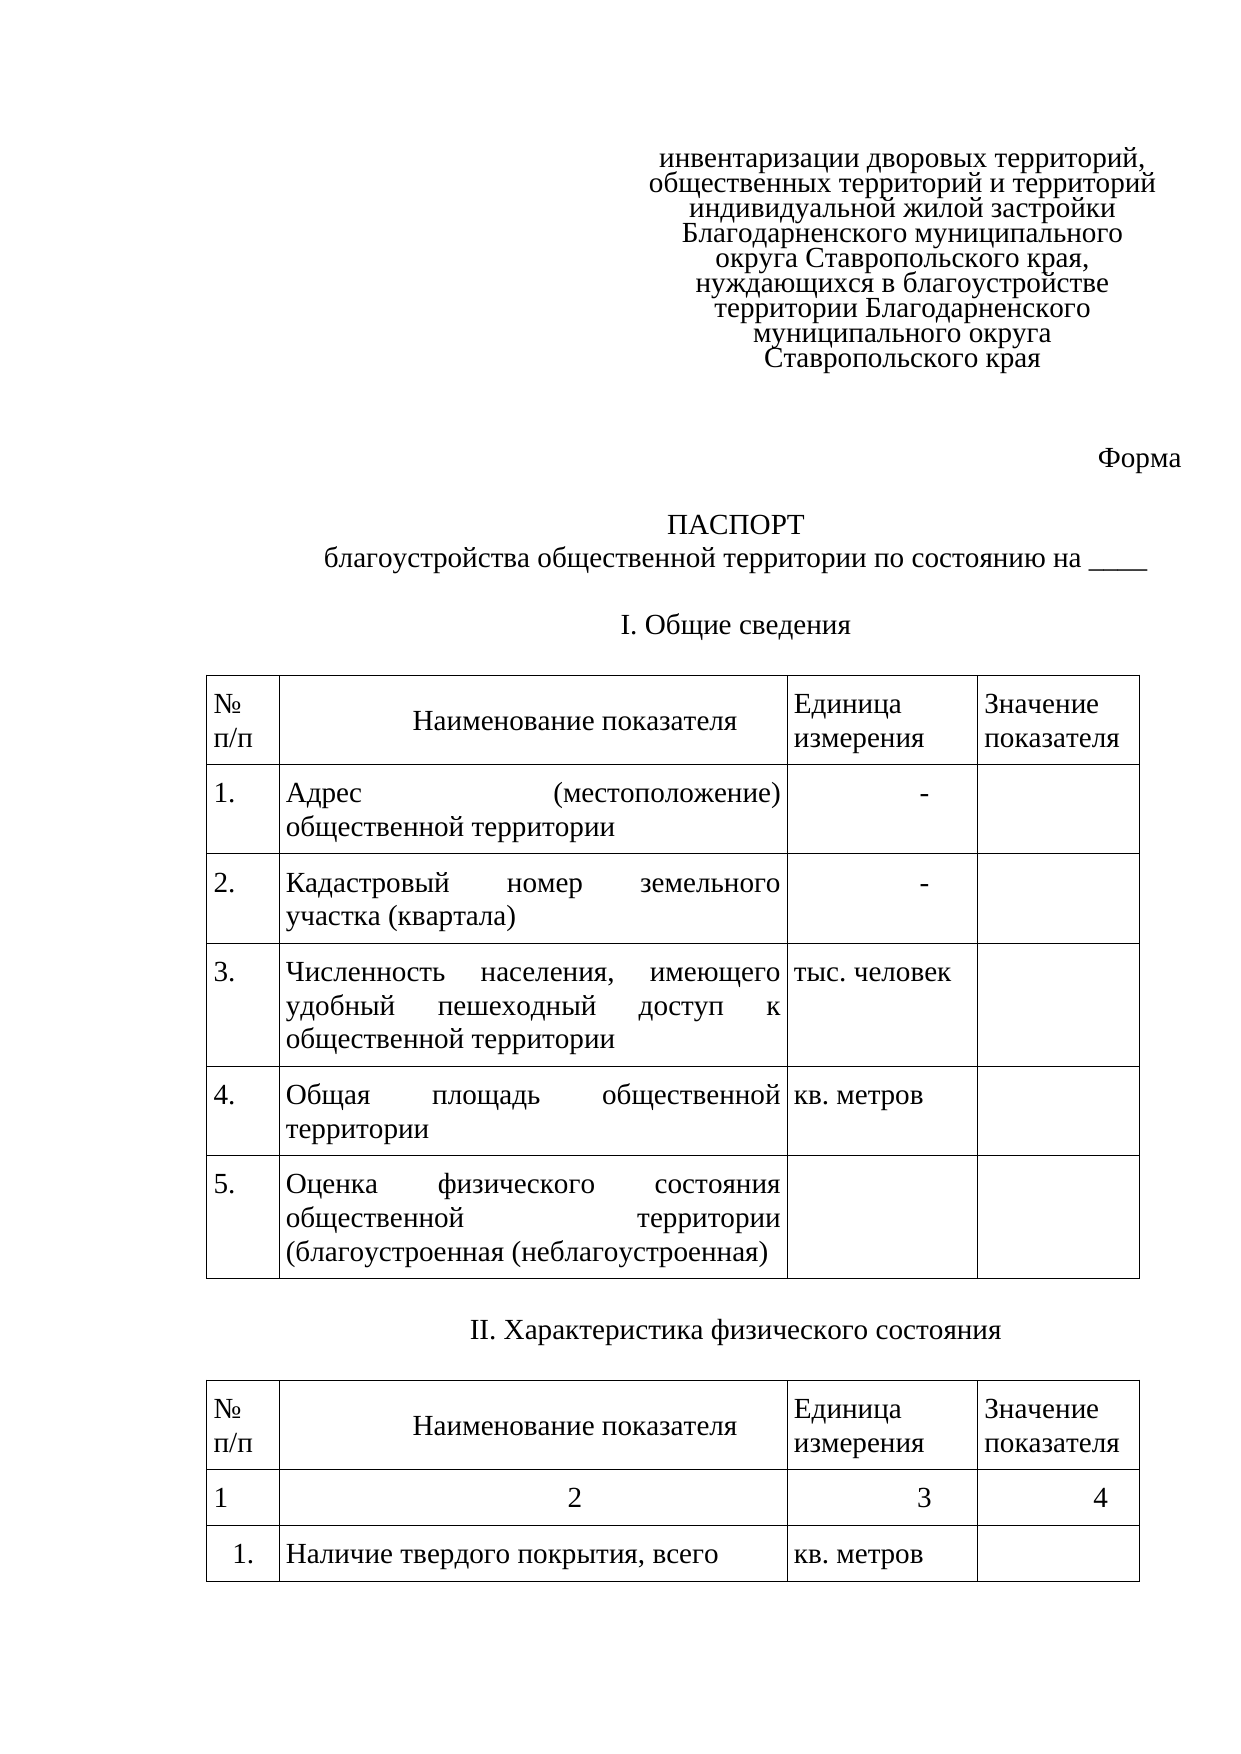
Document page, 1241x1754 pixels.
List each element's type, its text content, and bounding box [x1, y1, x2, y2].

text ПАСПОРТ [207, 507, 1181, 540]
table_cell кв. метров [788, 1526, 977, 1581]
table_header Единица измерения [788, 1381, 977, 1469]
table_cell 1. [207, 765, 279, 853]
table_cell 3 [788, 1470, 977, 1525]
table_cell 4 [978, 1470, 1139, 1525]
table_cell [978, 1526, 1139, 1581]
text Форма [207, 440, 1181, 473]
table_header Значение показателя [978, 1381, 1139, 1469]
table_cell 1. [207, 1526, 279, 1581]
table_header Значение показателя [978, 676, 1139, 764]
table_cell [978, 854, 1139, 943]
table_header Единица измерения [788, 676, 977, 764]
table_cell Численность населения, имеющего удобный пешеходный доступ к общественной территории [280, 944, 787, 1066]
table_cell Адрес (местоположение) общественной территории [280, 765, 787, 853]
table_cell 2 [280, 1470, 787, 1525]
table_cell кв. метров [788, 1067, 977, 1155]
table_cell [978, 765, 1139, 853]
table_cell 2. [207, 854, 279, 943]
table_cell [978, 944, 1139, 1066]
table_cell Оценка физического состояния общественной территории (благоустроенная (неблагоустроенная) [280, 1156, 787, 1278]
table_cell Кадастровый номер земельного участка (квартала) [280, 854, 787, 943]
table_cell 1 [207, 1470, 279, 1525]
table_cell 4. [207, 1067, 279, 1155]
table_cell 3. [207, 944, 279, 1066]
table_header № п/п [207, 676, 279, 764]
table_cell - [788, 854, 977, 943]
table_cell - [788, 765, 977, 853]
text I. Общие сведения [207, 607, 1181, 641]
table_cell [788, 1156, 977, 1278]
table_cell [978, 1067, 1139, 1155]
text II. Характеристика физического состояния [207, 1312, 1181, 1346]
text благоустройства общественной территории по состоянию на ____ [207, 540, 1181, 574]
table_cell [978, 1156, 1139, 1278]
table_cell Наличие твердого покрытия, всего [280, 1526, 787, 1581]
table_cell 5. [207, 1156, 279, 1278]
table_header № п/п [207, 1381, 279, 1469]
table_header Наименование показателя [280, 1381, 787, 1469]
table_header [631, 148, 1174, 406]
table_cell тыс. человек [788, 944, 977, 1066]
table_cell Общая площадь общественной территории [280, 1067, 787, 1155]
table_header Наименование показателя [280, 676, 787, 764]
